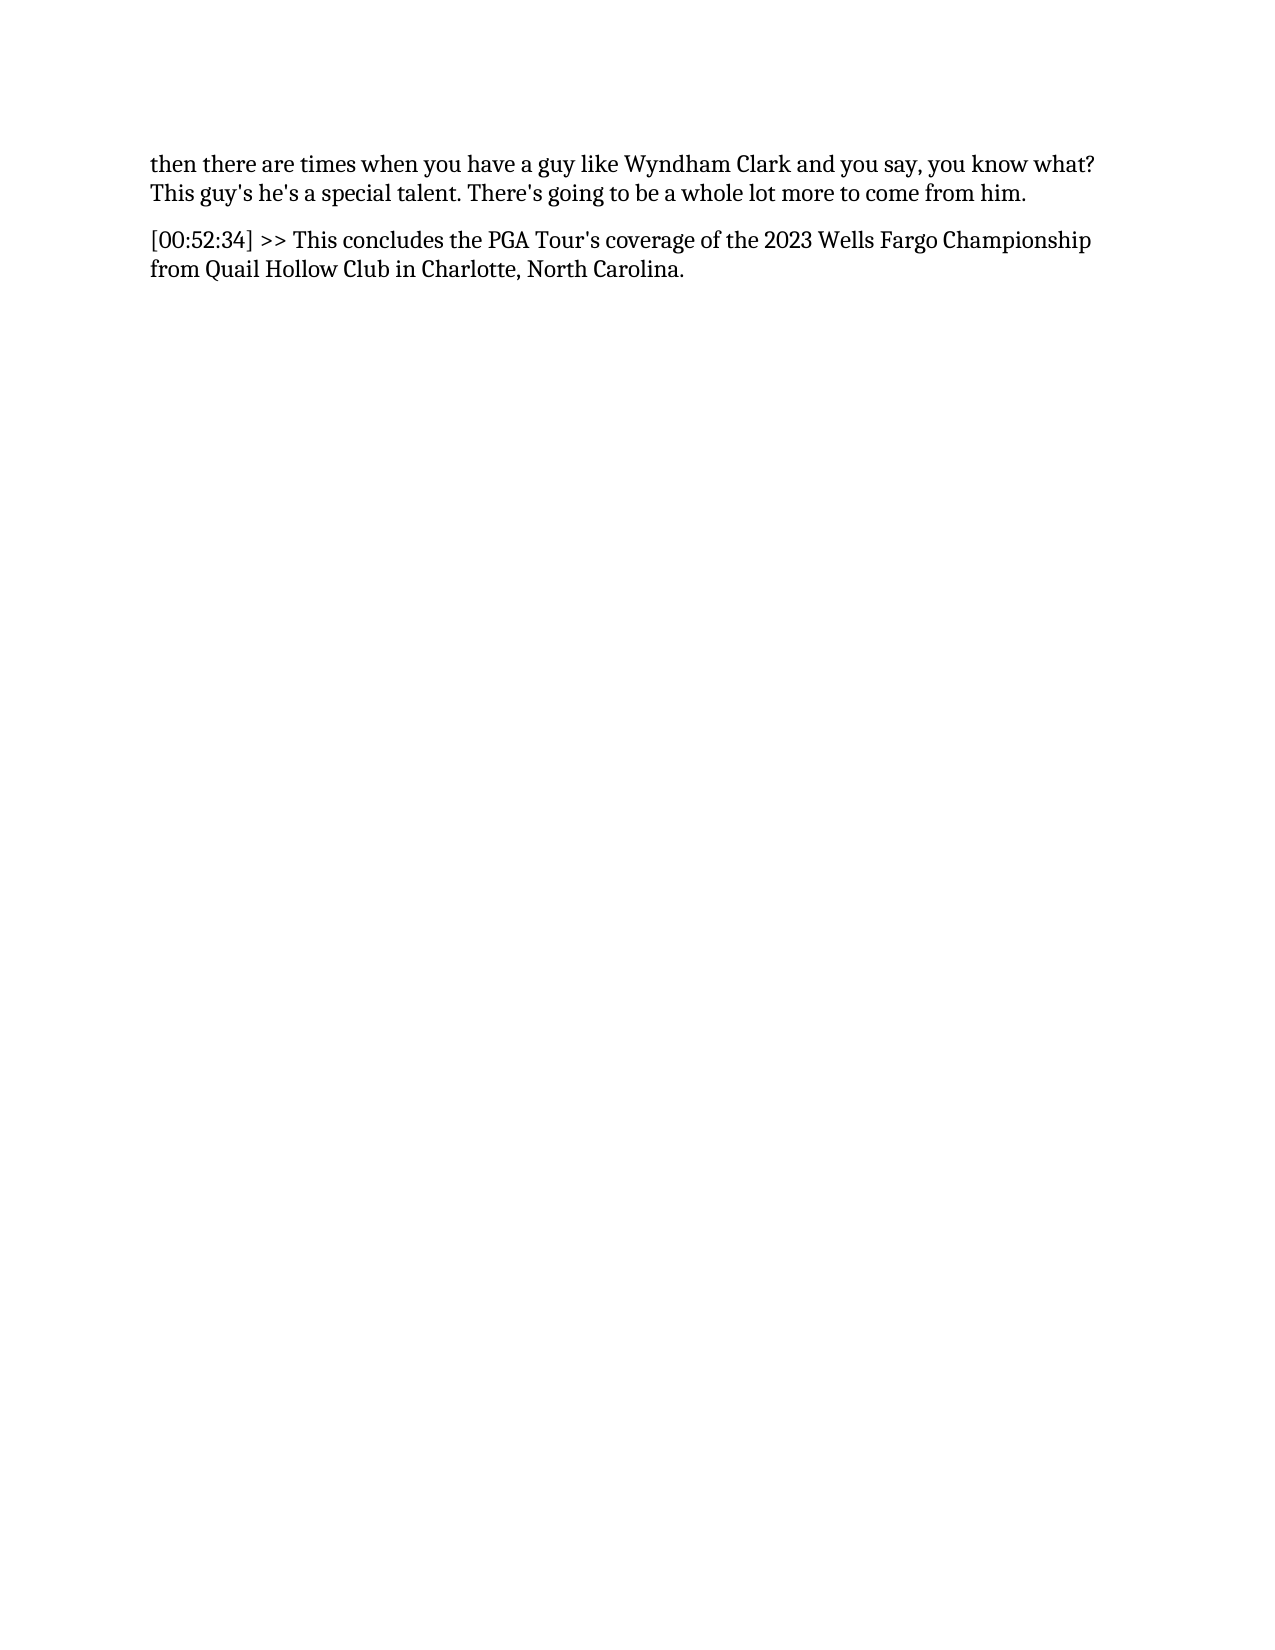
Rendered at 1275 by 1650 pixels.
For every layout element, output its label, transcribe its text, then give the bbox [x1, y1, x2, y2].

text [150, 150, 1125, 207]
text [00:52:34] >> This concludes the PGA Tour's coverage of the 2023 Wells Fargo Championship from Quail Hollow Club in Charlotte, North Carolina. [150, 226, 1125, 284]
